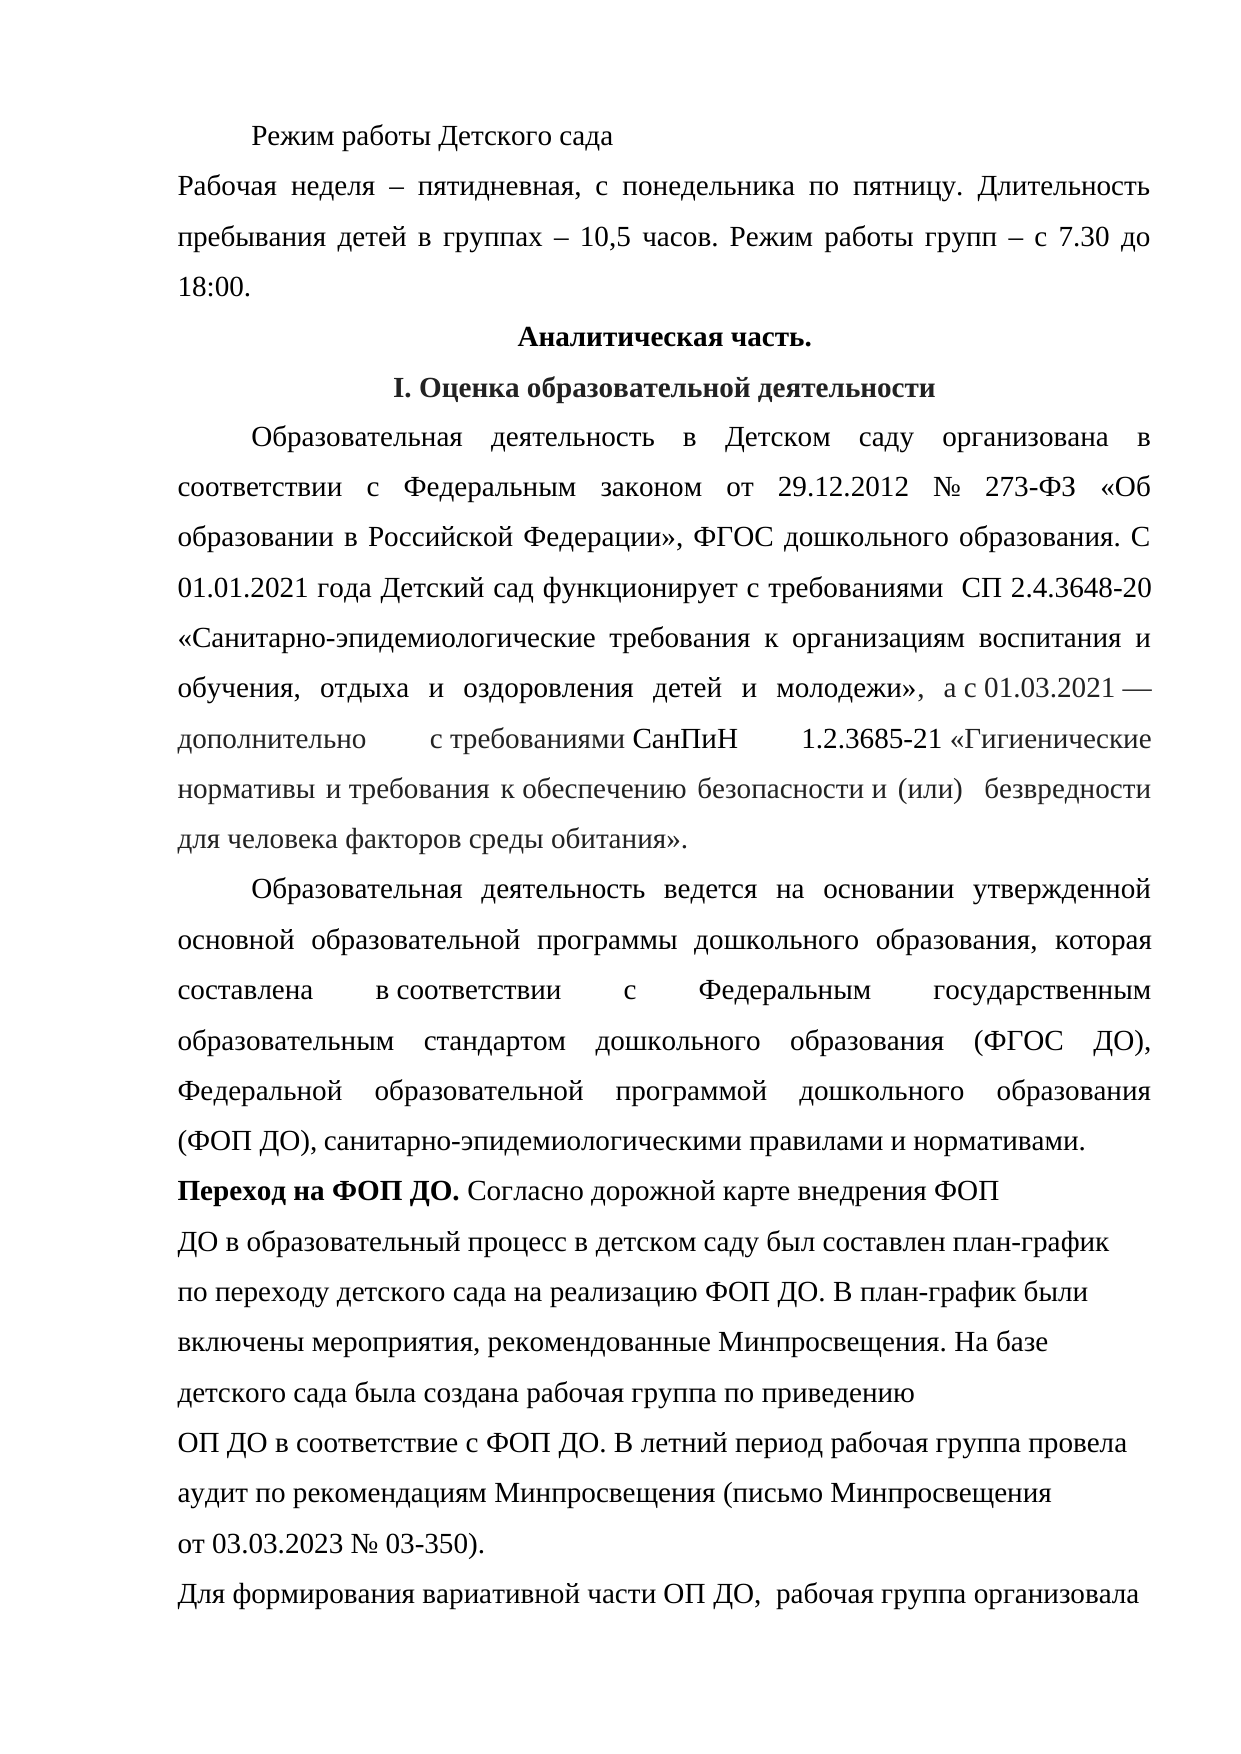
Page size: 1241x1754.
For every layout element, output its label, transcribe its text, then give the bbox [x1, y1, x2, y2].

text Рабочая неделя – пятидневная, с понедельника по пятницу. Длительность пребывания детей в группах – 10,5 часов. Режим работы групп – с 7.30 до 18:00. [177, 168, 1152, 303]
text Аналитическая часть. [177, 319, 1152, 353]
text Режим работы Детского сада [177, 118, 1152, 152]
text I. Оценка образовательной деятельности [177, 370, 1152, 403]
text Образовательная деятельность в Детском саду организована в соответствии с Федеральным законом от 29.12.2012 № 273-ФЗ «Об образовании в Российской Федерации», ФГОС дошкольного образования. С 01.01.2021 года Детский сад функционирует с требованиями СП 2.4.3648-20 «Санитарно-эпидемиологические требования к организациям воспитания и обучения, отдыха и оздоровления детей и молодежи», а с 01.03.2021 — дополнительно с требованиями СанПиН 1.2.3685-21 «Гигиенические нормативы и требования к обеспечению безопасности и (или) безвредности для человека факторов среды обитания». [177, 419, 1152, 855]
text Переход на ФОП ДО. Согласно дорожной карте внедрения ФОП ДО в образовательный процесс в детском саду был составлен план-график по переходу детского сада на реализацию ФОП ДО. В план-график были включены мероприятия, рекомендованные Минпросвещения. На базе детского сада была создана рабочая группа по приведению ОП ДО в соответствие с ФОП ДО. В летний период рабочая группа провела аудит по рекомендациям Минпросвещения (письмо Минпросвещения от 03.03.2023 № 03-350). [177, 1173, 1152, 1559]
text Образовательная деятельность ведется на основании утвержденной основной образовательной программы дошкольного образования, которая составлена в соответствии с Федеральным государственным образовательным стандартом дошкольного образования (ФГОС ДО), Федеральной образовательной программой дошкольного образования (ФОП ДО), санитарно-эпидемиологическими правилами и нормативами. [177, 872, 1152, 1157]
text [177, 1576, 1152, 1609]
